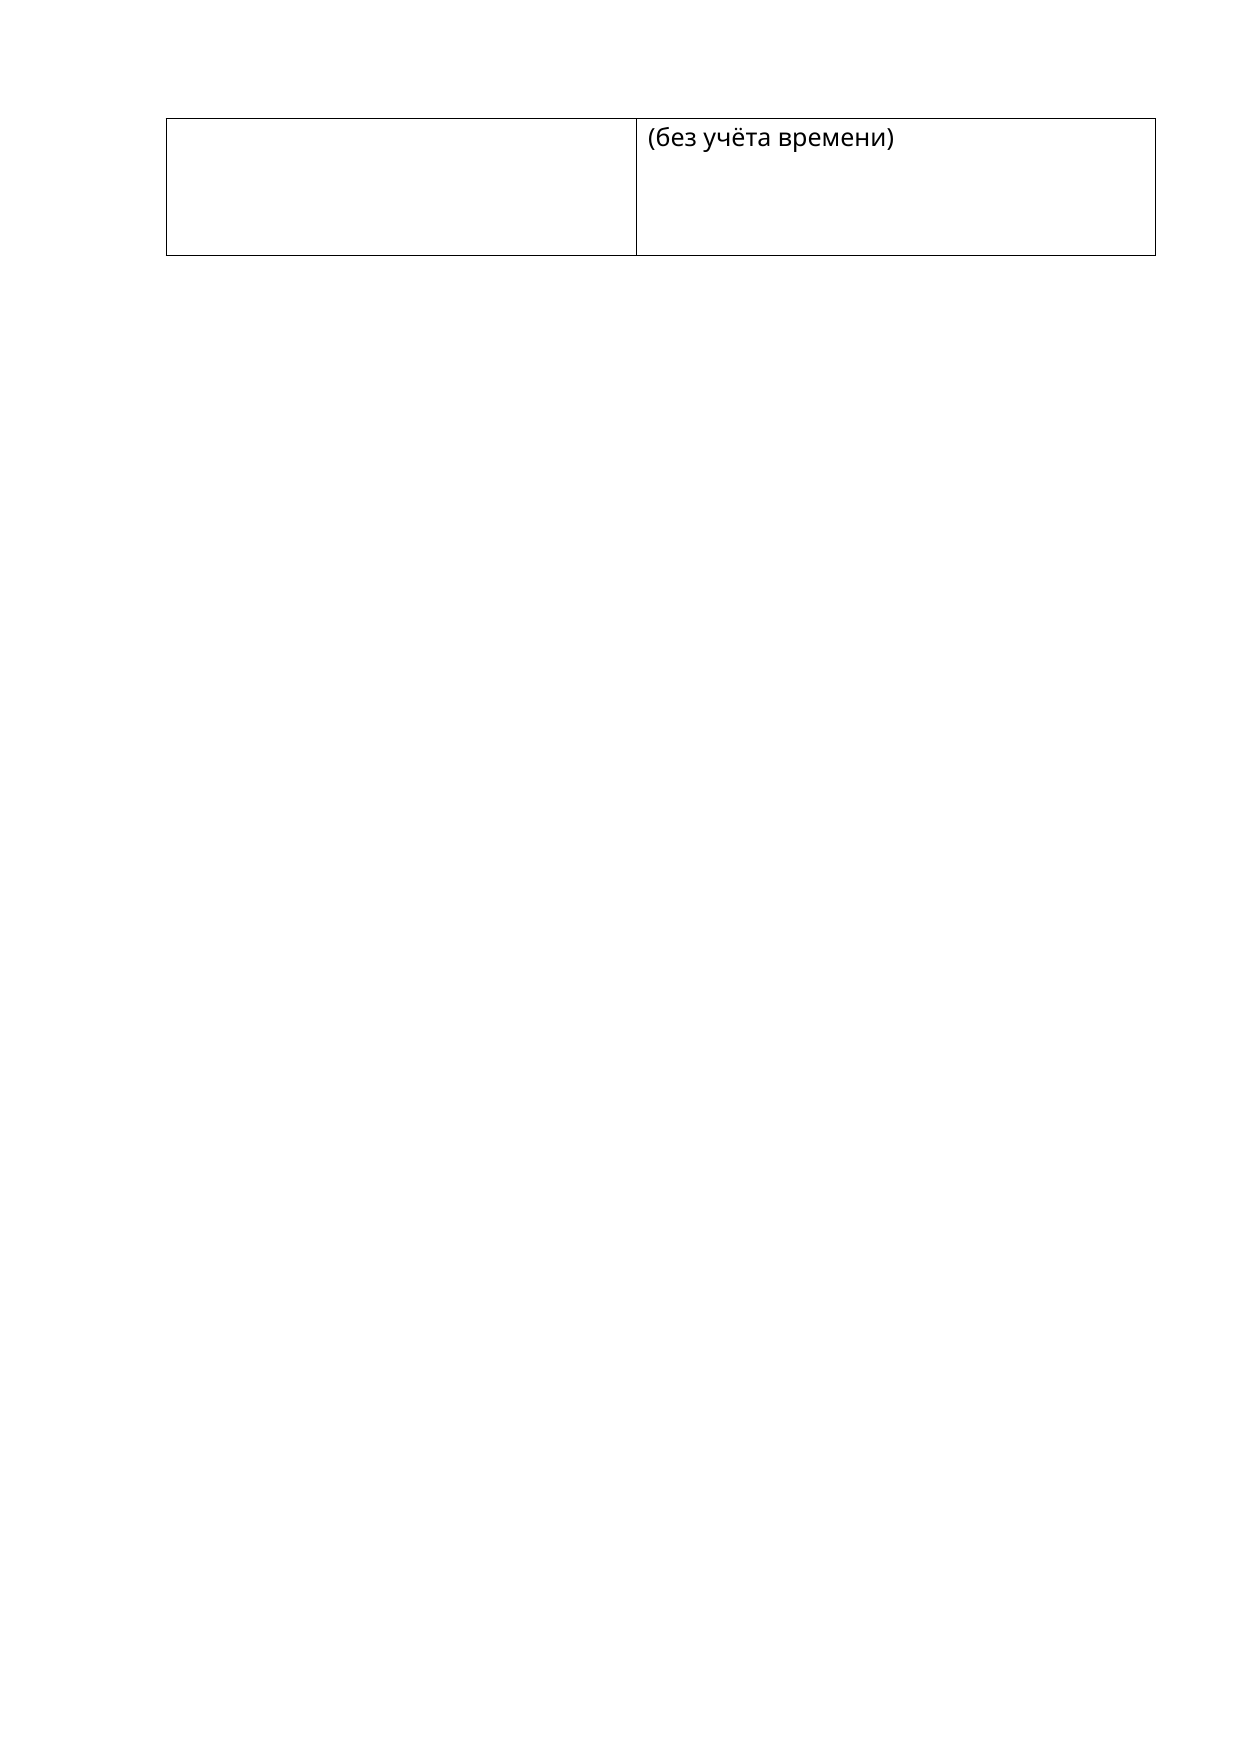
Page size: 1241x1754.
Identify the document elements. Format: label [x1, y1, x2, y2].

table_cell [167, 119, 636, 255]
table_cell [637, 119, 1155, 255]
